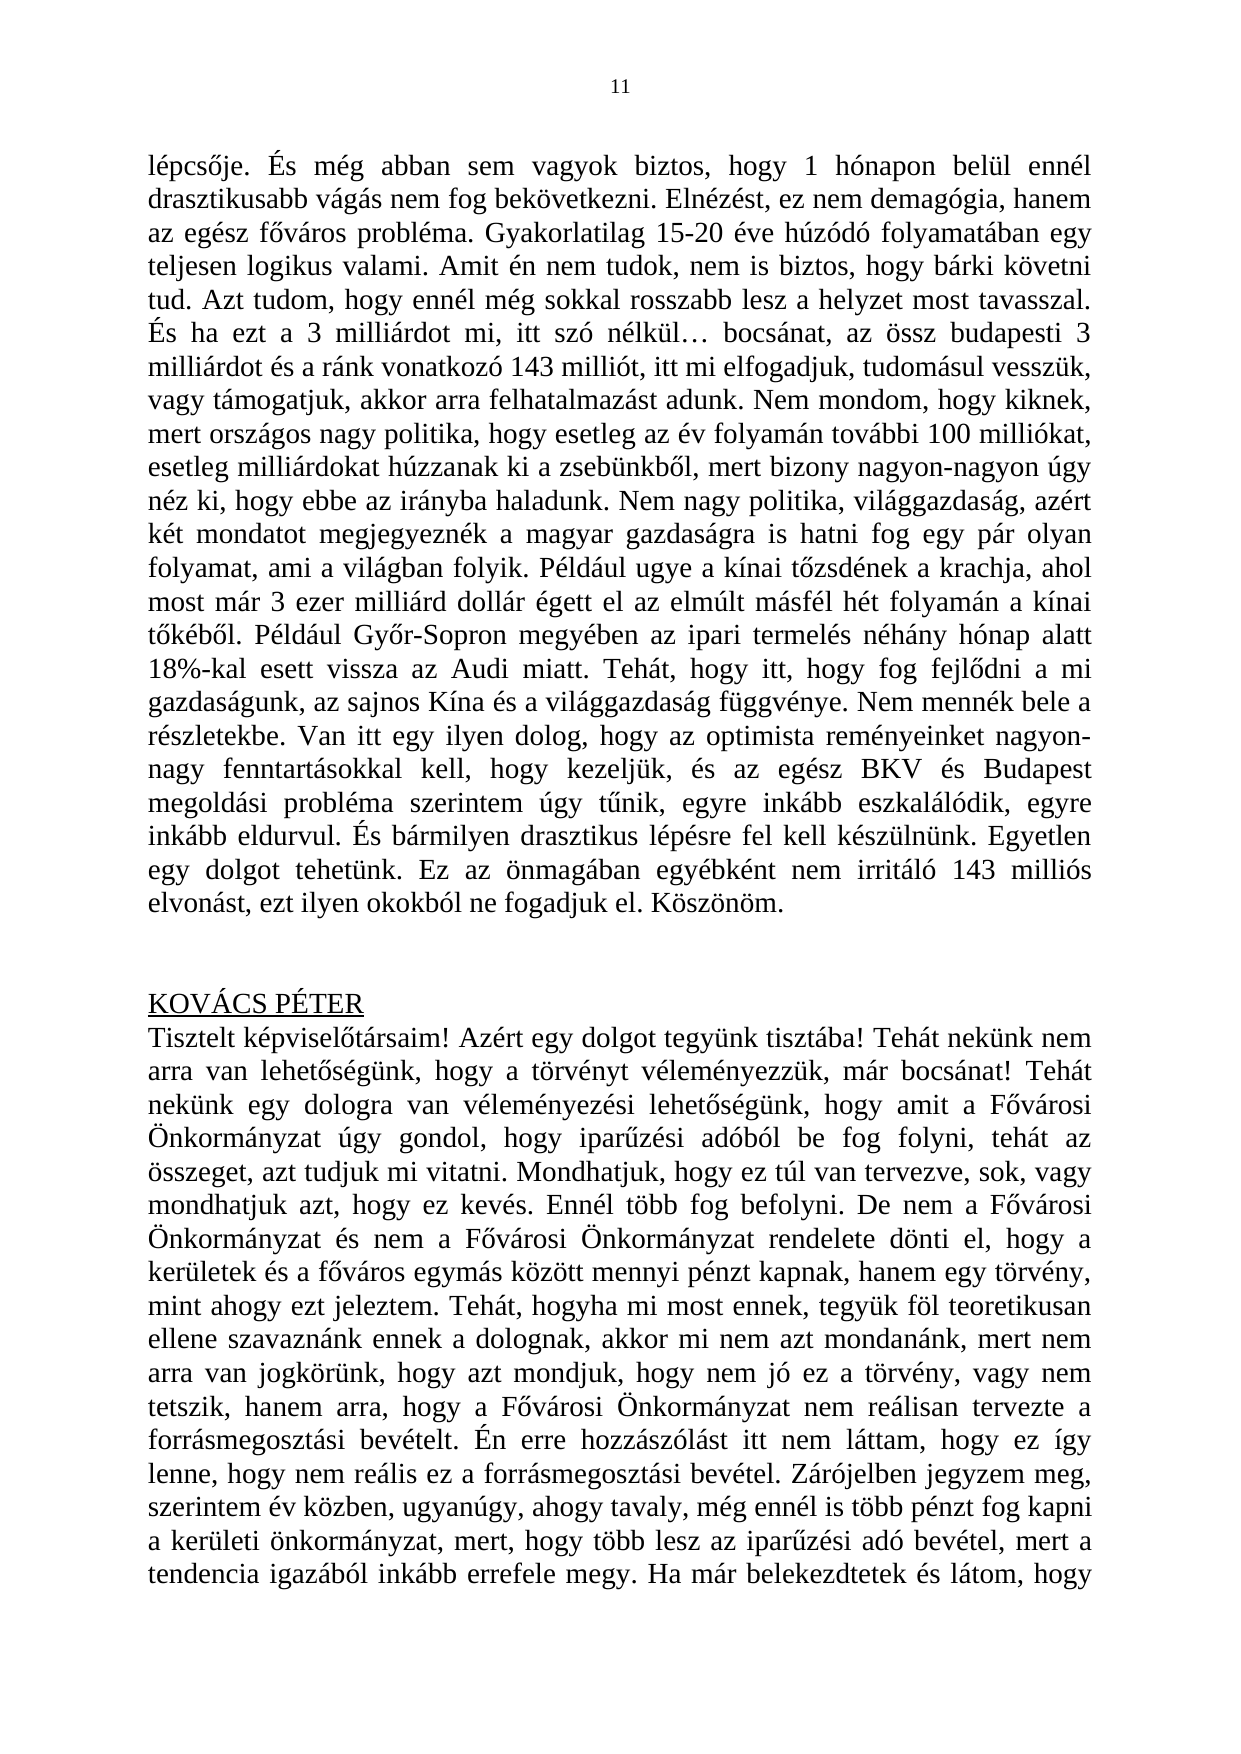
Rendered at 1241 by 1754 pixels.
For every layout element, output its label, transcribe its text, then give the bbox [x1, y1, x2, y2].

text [148, 1020, 1093, 1590]
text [148, 148, 1093, 919]
text KOVÁCS PÉTER [148, 986, 1093, 1020]
